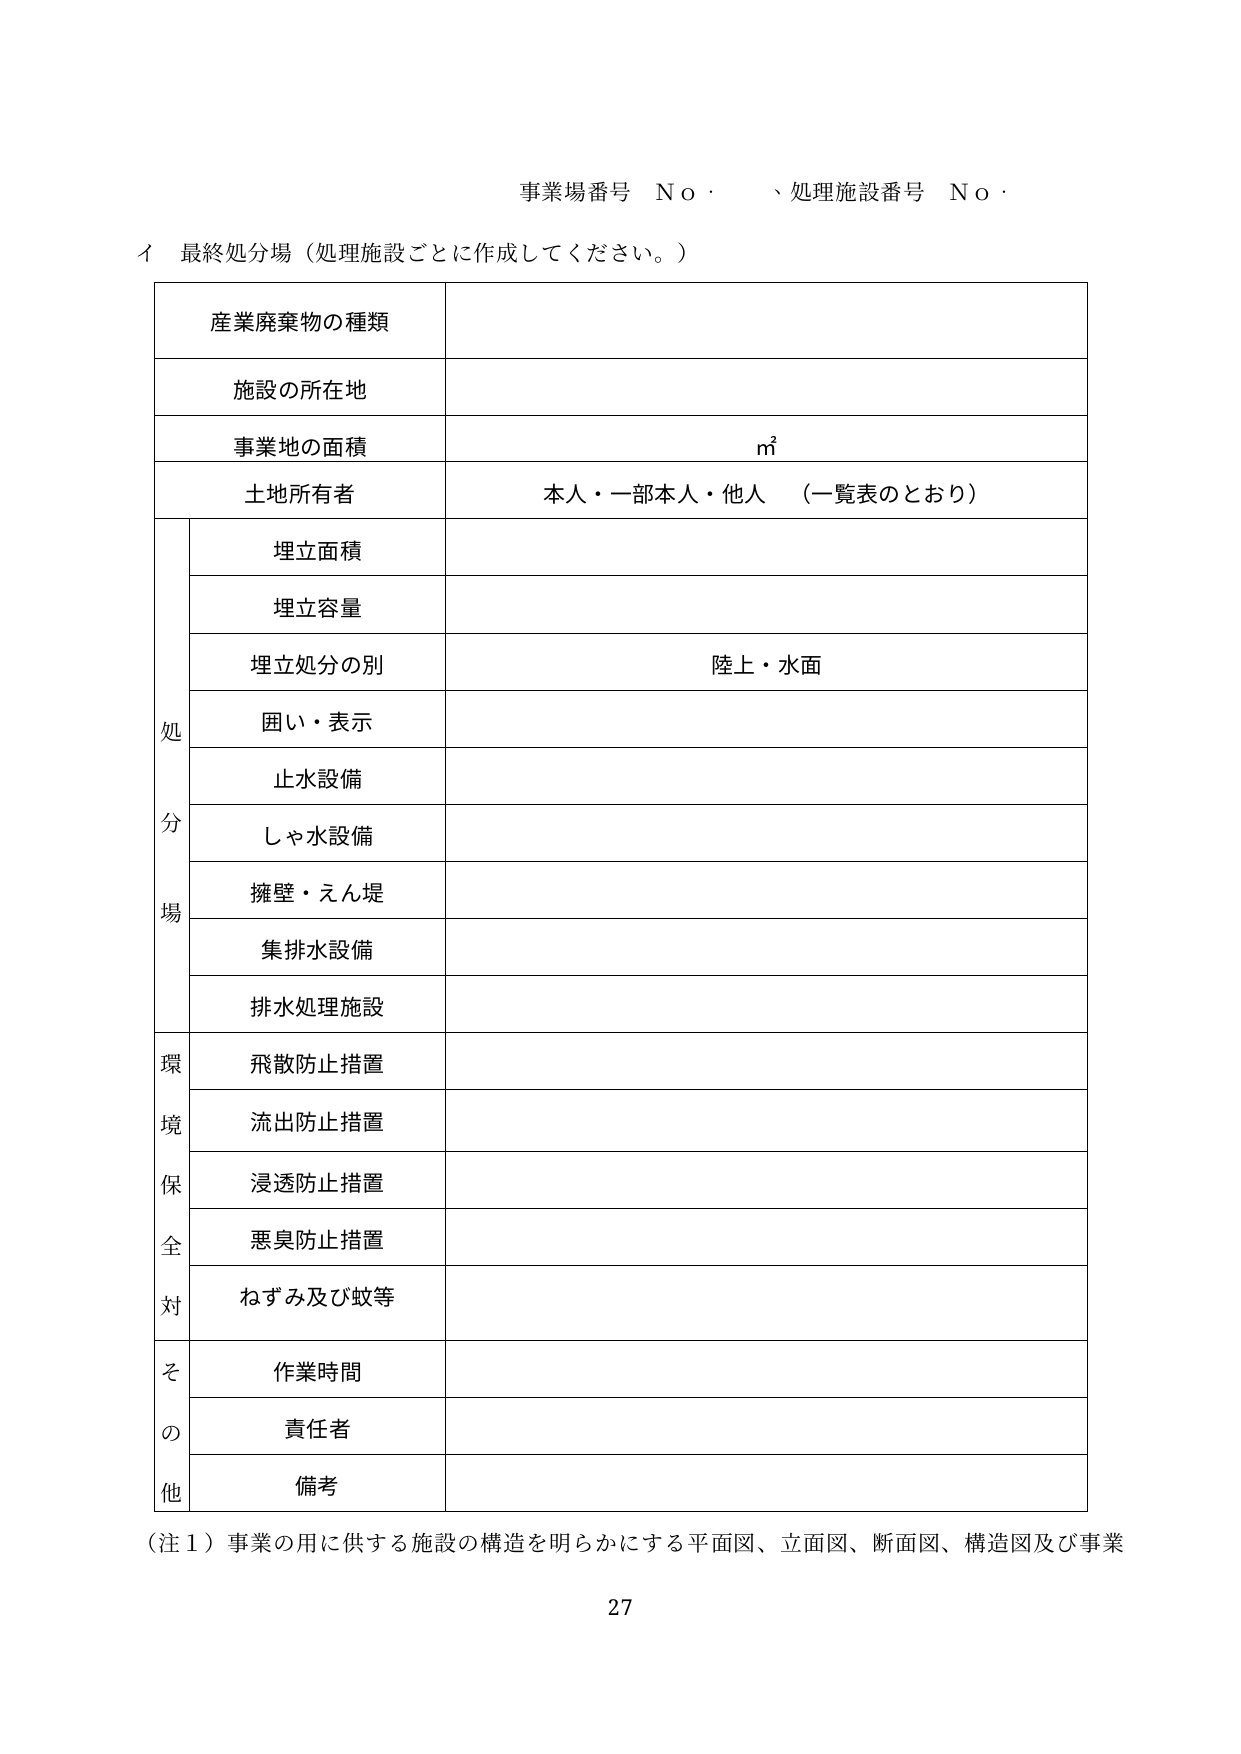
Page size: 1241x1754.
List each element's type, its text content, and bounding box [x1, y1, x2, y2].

table_cell 流出防止措置 [190, 1090, 445, 1151]
table_cell 悪臭防止措置 [190, 1209, 445, 1265]
table_cell [446, 1033, 1087, 1089]
table_cell [446, 1209, 1087, 1265]
table_cell 施設の所在地 [155, 359, 445, 415]
table_cell しゃ水設備 [190, 805, 445, 861]
table_cell [446, 359, 1087, 415]
table_cell ㎡ [446, 416, 1087, 461]
table_cell 処 分 場 [155, 519, 189, 1032]
table_cell [446, 748, 1087, 804]
table_cell そ の 他 [155, 1341, 189, 1511]
table_cell 擁壁・えん堤 [190, 862, 445, 918]
table_cell 土地所有者 [155, 462, 445, 518]
table_cell 止水設備 [190, 748, 445, 804]
table_header [446, 283, 1087, 358]
text 事業場番号 Ｎｏ． 、処理施設番号 Ｎｏ． [112, 161, 1128, 222]
table_cell [446, 1398, 1087, 1454]
table_cell [446, 691, 1087, 747]
table_cell [446, 1090, 1087, 1151]
table_cell 備考 [190, 1455, 445, 1511]
table_cell 作業時間 [190, 1341, 445, 1397]
table_cell 責任者 [190, 1398, 445, 1454]
table_cell [446, 1341, 1087, 1397]
table_cell [446, 805, 1087, 861]
table_cell 事業地の面積 [155, 416, 445, 461]
table_cell [446, 976, 1087, 1032]
table_cell 埋立処分の別 [190, 634, 445, 689]
table_cell 飛散防止措置 [190, 1033, 445, 1089]
table_cell 浸透防止措置 [190, 1152, 445, 1208]
table_cell [446, 1455, 1087, 1511]
table_cell 本人・一部本人・他人 （一覧表のとおり） [446, 462, 1087, 518]
table_cell 排水処理施設 [190, 976, 445, 1032]
table_cell [446, 862, 1087, 918]
table_cell 集排水設備 [190, 919, 445, 975]
table_cell [446, 919, 1087, 975]
table_cell 陸上・水面 [446, 634, 1087, 689]
table_cell [446, 576, 1087, 632]
table_header 産業廃棄物の種類 [155, 283, 445, 358]
table_cell [446, 1152, 1087, 1208]
text イ 最終処分場（処理施設ごとに作成してください。） [112, 222, 1128, 282]
table_cell [446, 519, 1087, 575]
table_cell 囲い・表示 [190, 691, 445, 747]
table_cell 埋立容量 [190, 576, 445, 632]
table_cell 埋立面積 [190, 519, 445, 575]
table_cell [446, 1266, 1087, 1340]
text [112, 1512, 1128, 1572]
table_cell ねずみ及び蚊等 の防止措置 [190, 1266, 445, 1340]
table_cell 環 境 保 全 対 策 [155, 1033, 189, 1340]
